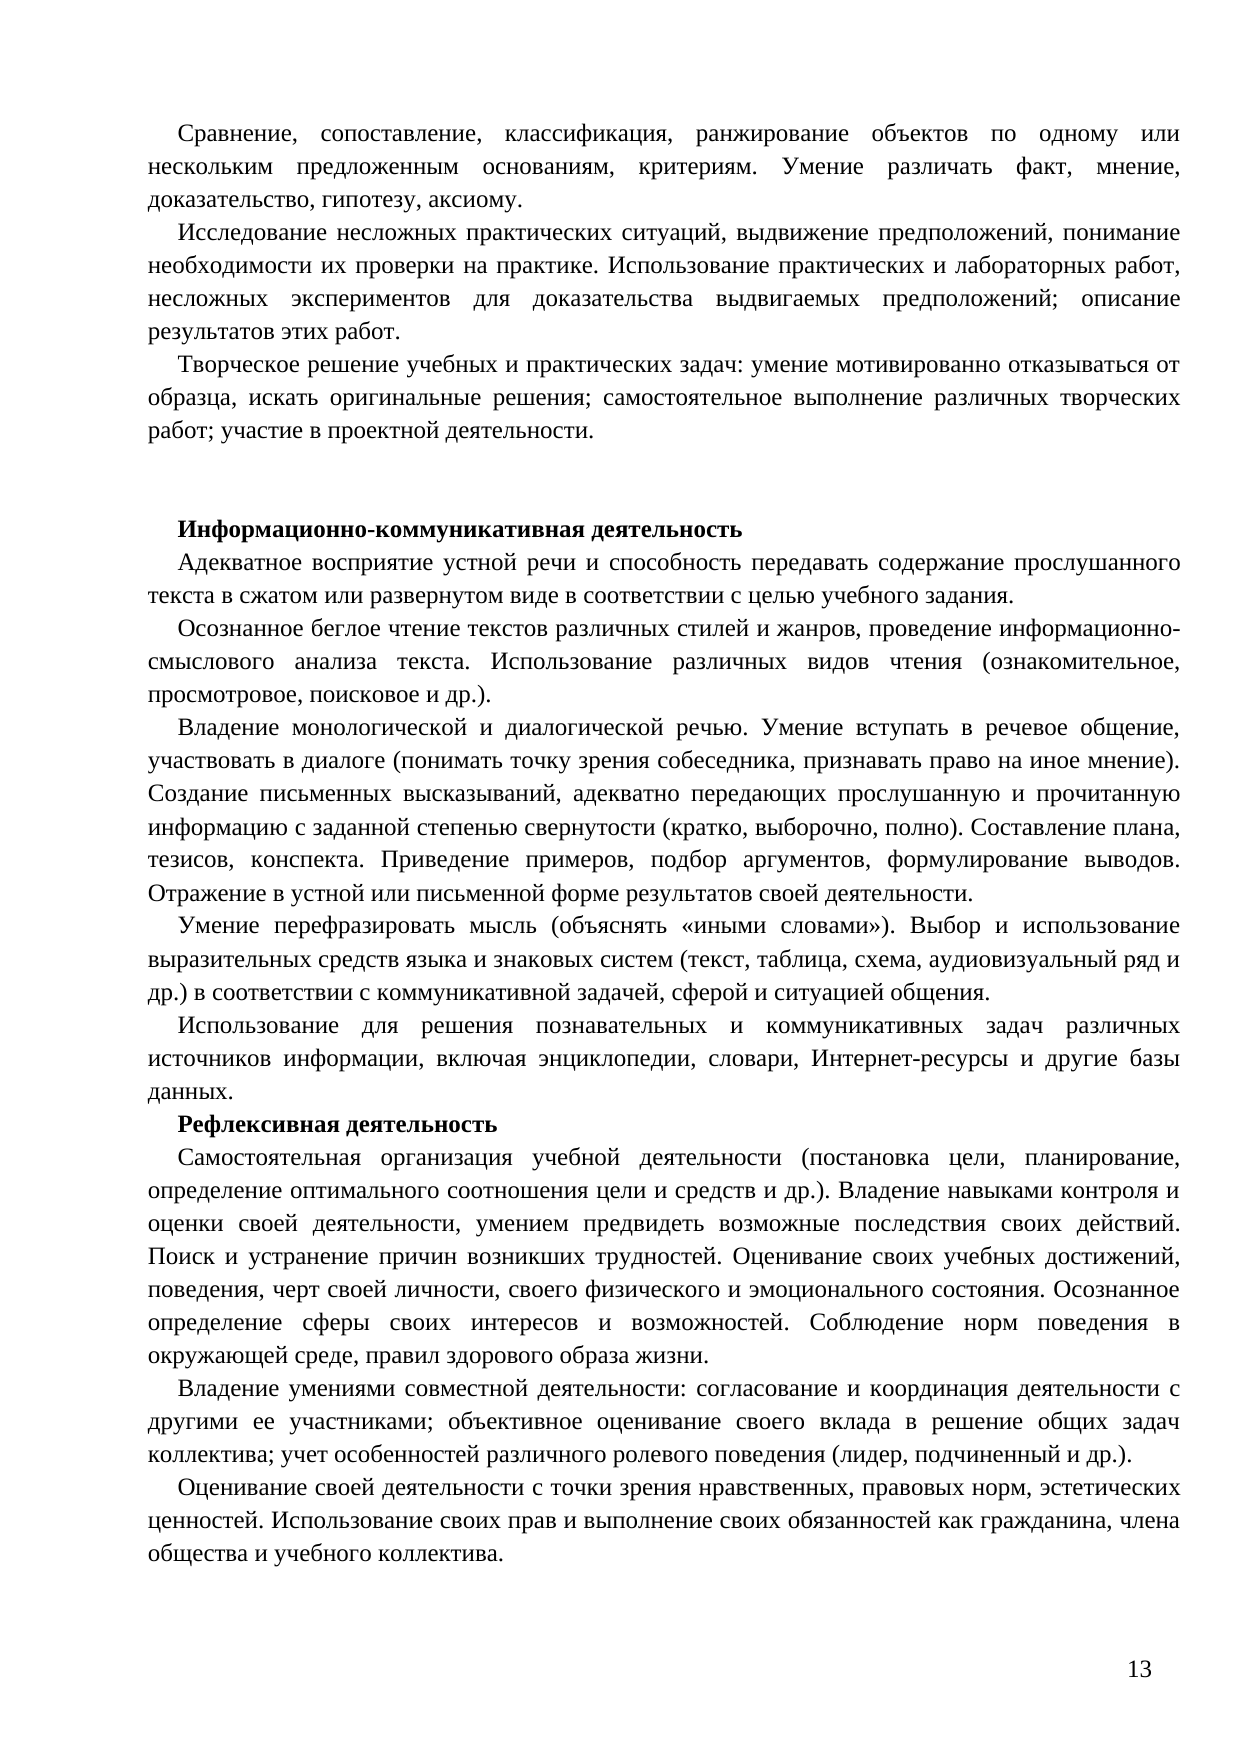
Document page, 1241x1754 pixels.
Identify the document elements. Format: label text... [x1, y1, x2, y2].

text Творческое решение учебных и практических задач: умение мотивированно отказываться от образца, искать оригинальные решения; самостоятельное выполнение различных творческих работ; участие в проектной деятельности. [148, 349, 1181, 444]
text Использование для решения познавательных и коммуникативных задач различных источников информации, включая энциклопедии, словари, Интернет-ресурсы и другие базы данных. [148, 1010, 1181, 1104]
text Адекватное восприятие устной речи и способность передавать содержание прослушанного текста в сжатом или развернутом виде в соответствии с целью учебного задания. [148, 547, 1181, 609]
text Сравнение, сопоставление, классификация, ранжирование объектов по одному или нескольким предложенным основаниям, критериям. Умение различать факт, мнение, доказательство, гипотезу, аксиому. [148, 118, 1181, 213]
text Оценивание своей деятельности с точки зрения нравственных, правовых норм, эстетических ценностей. Использование своих прав и выполнение своих обязанностей как гражданина, члена общества и учебного коллектива. [148, 1472, 1181, 1567]
text Информационно-коммуникативная деятельность [148, 514, 1181, 543]
text Осознанное беглое чтение текстов различных стилей и жанров, проведение информационно-смыслового анализа текста. Использование различных видов чтения (ознакомительное, просмотровое, поисковое и др.). [148, 613, 1181, 708]
text Умение перефразировать мысль (объяснять «иными словами»). Выбор и использование выразительных средств языка и знаковых систем (текст, таблица, схема, аудиовизуальный ряд и др.) в соответствии с коммуникативной задачей, сферой и ситуацией общения. [148, 911, 1181, 1005]
text Исследование несложных практических ситуаций, выдвижение предположений, понимание необходимости их проверки на практике. Использование практических и лабораторных работ, несложных экспериментов для доказательства выдвигаемых предположений; описание результатов этих работ. [148, 217, 1181, 345]
text Самостоятельная организация учебной деятельности (постановка цели, планирование, определение оптимального соотношения цели и средств и др.). Владение навыками контроля и оценки своей деятельности, умением предвидеть возможные последствия своих действий. Поиск и устранение причин возникших трудностей. Оценивание своих учебных достижений, поведения, черт своей личности, своего физического и эмоционального состояния. Осознанное определение сферы своих интересов и возможностей. Соблюдение норм поведения в окружающей среде, правил здорового образа жизни. [148, 1142, 1181, 1369]
text Рефлексивная деятельность [148, 1109, 1181, 1137]
text Владение умениями совместной деятельности: согласование и координация деятельности с другими ее участниками; объективное оценивание своего вклада в решение общих задач коллектива; учет особенностей различного ролевого поведения (лидер, подчиненный и др.). [148, 1373, 1181, 1468]
text Владение монологической и диалогической речью. Умение вступать в речевое общение, участвовать в диалоге (понимать точку зрения собеседника, признавать право на иное мнение). Создание письменных высказываний, адекватно передающих прослушанную и прочитанную информацию с заданной степенью свернутости (кратко, выборочно, полно). Составление плана, тезисов, конспекта. Приведение примеров, подбор аргументов, формулирование выводов. Отражение в устной или письменной форме результатов своей деятельности. [148, 712, 1181, 906]
